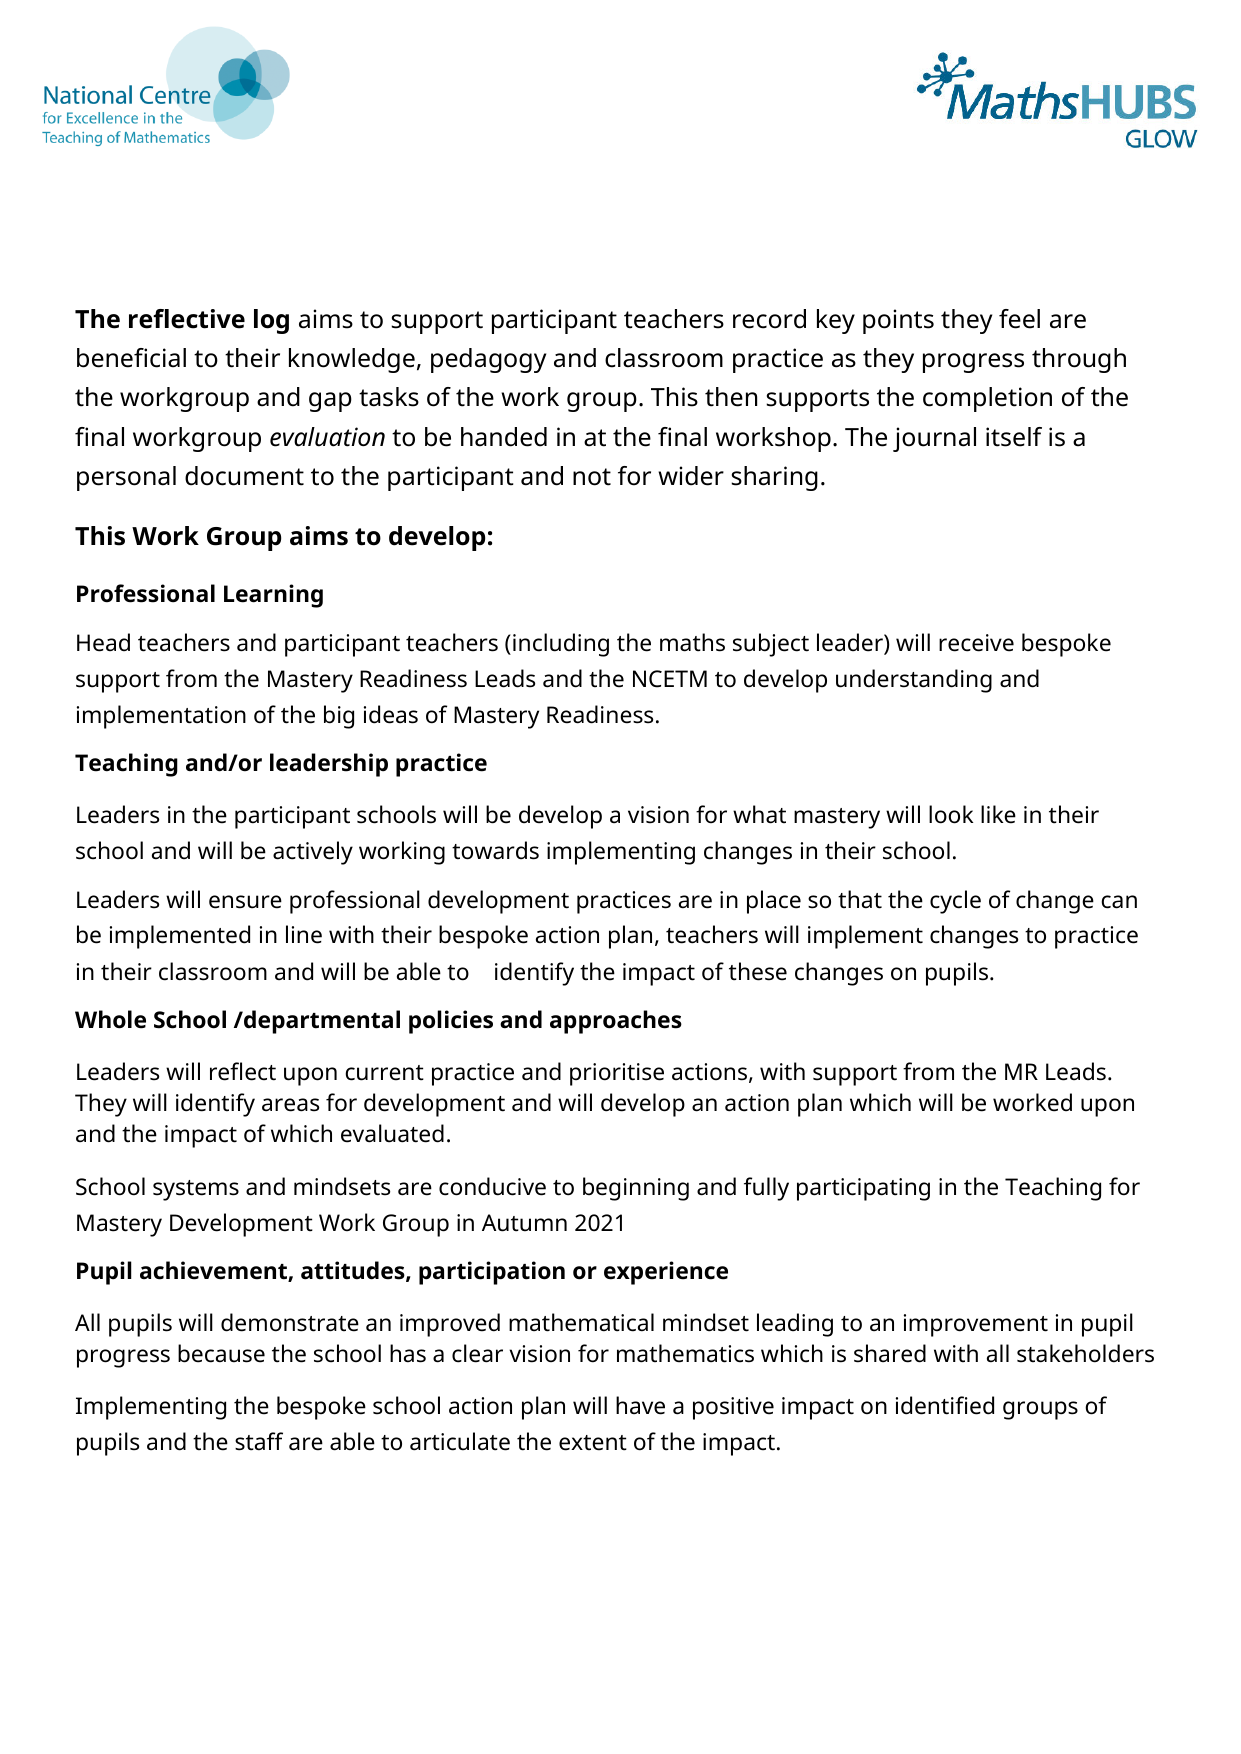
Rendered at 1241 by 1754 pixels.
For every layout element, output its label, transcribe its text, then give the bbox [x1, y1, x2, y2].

text Leaders will ensure professional development practices are in place so that the cycle of change can be implemented in line with their bespoke action plan, teachers will implement changes to practice in their classroom and will be able to identify the impact of these changes on pupils. [75, 883, 1165, 987]
text Leaders in the participant schools will be develop a vision for what mastery will look like in their school and will be actively working towards implementing changes in their school. [75, 799, 1165, 866]
text Implementing the bespoke school action plan will have a positive impact on identified groups of pupils and the staff are able to articulate the extent of the impact. [75, 1390, 1165, 1457]
text All pupils will demonstrate an improved mathematical mindset leading to an improvement in pupil progress because the school has a clear vision for mathematics which is shared with all stakeholders [75, 1307, 1165, 1369]
text Professional Learning [75, 578, 1165, 609]
text This Work Group aims to develop: [75, 518, 1165, 552]
text Teaching and/or leadership practice [75, 747, 1165, 778]
text The reflective log aims to support participant teachers record key points they feel are beneficial to their knowledge, pedagogy and classroom practice as they progress through the workgroup and gap tasks of the work group. This then supports the completion of the final workgroup evaluation to be handed in at the final workshop. The journal itself is a personal document to the participant and not for wider sharing. [75, 302, 1165, 492]
text Whole School /departmental policies and approaches [75, 1004, 1165, 1035]
text Pupil achievement, attitudes, participation or experience [75, 1255, 1165, 1286]
picture [42, 0, 316, 154]
picture [900, 37, 1209, 163]
text Leaders will reflect upon current practice and prioritise actions, with support from the MR Leads. They will identify areas for development and will develop an action plan which will be worked upon and the impact of which evaluated. [75, 1056, 1165, 1150]
text Head teachers and participant teachers (including the maths subject leader) will receive bespoke support from the Mastery Readiness Leads and the NCETM to develop understanding and implementation of the big ideas of Mastery Readiness. [75, 627, 1165, 730]
text School systems and mindsets are conducive to beginning and fully participating in the Teaching for Mastery Development Work Group in Autumn 2021 [75, 1171, 1165, 1238]
